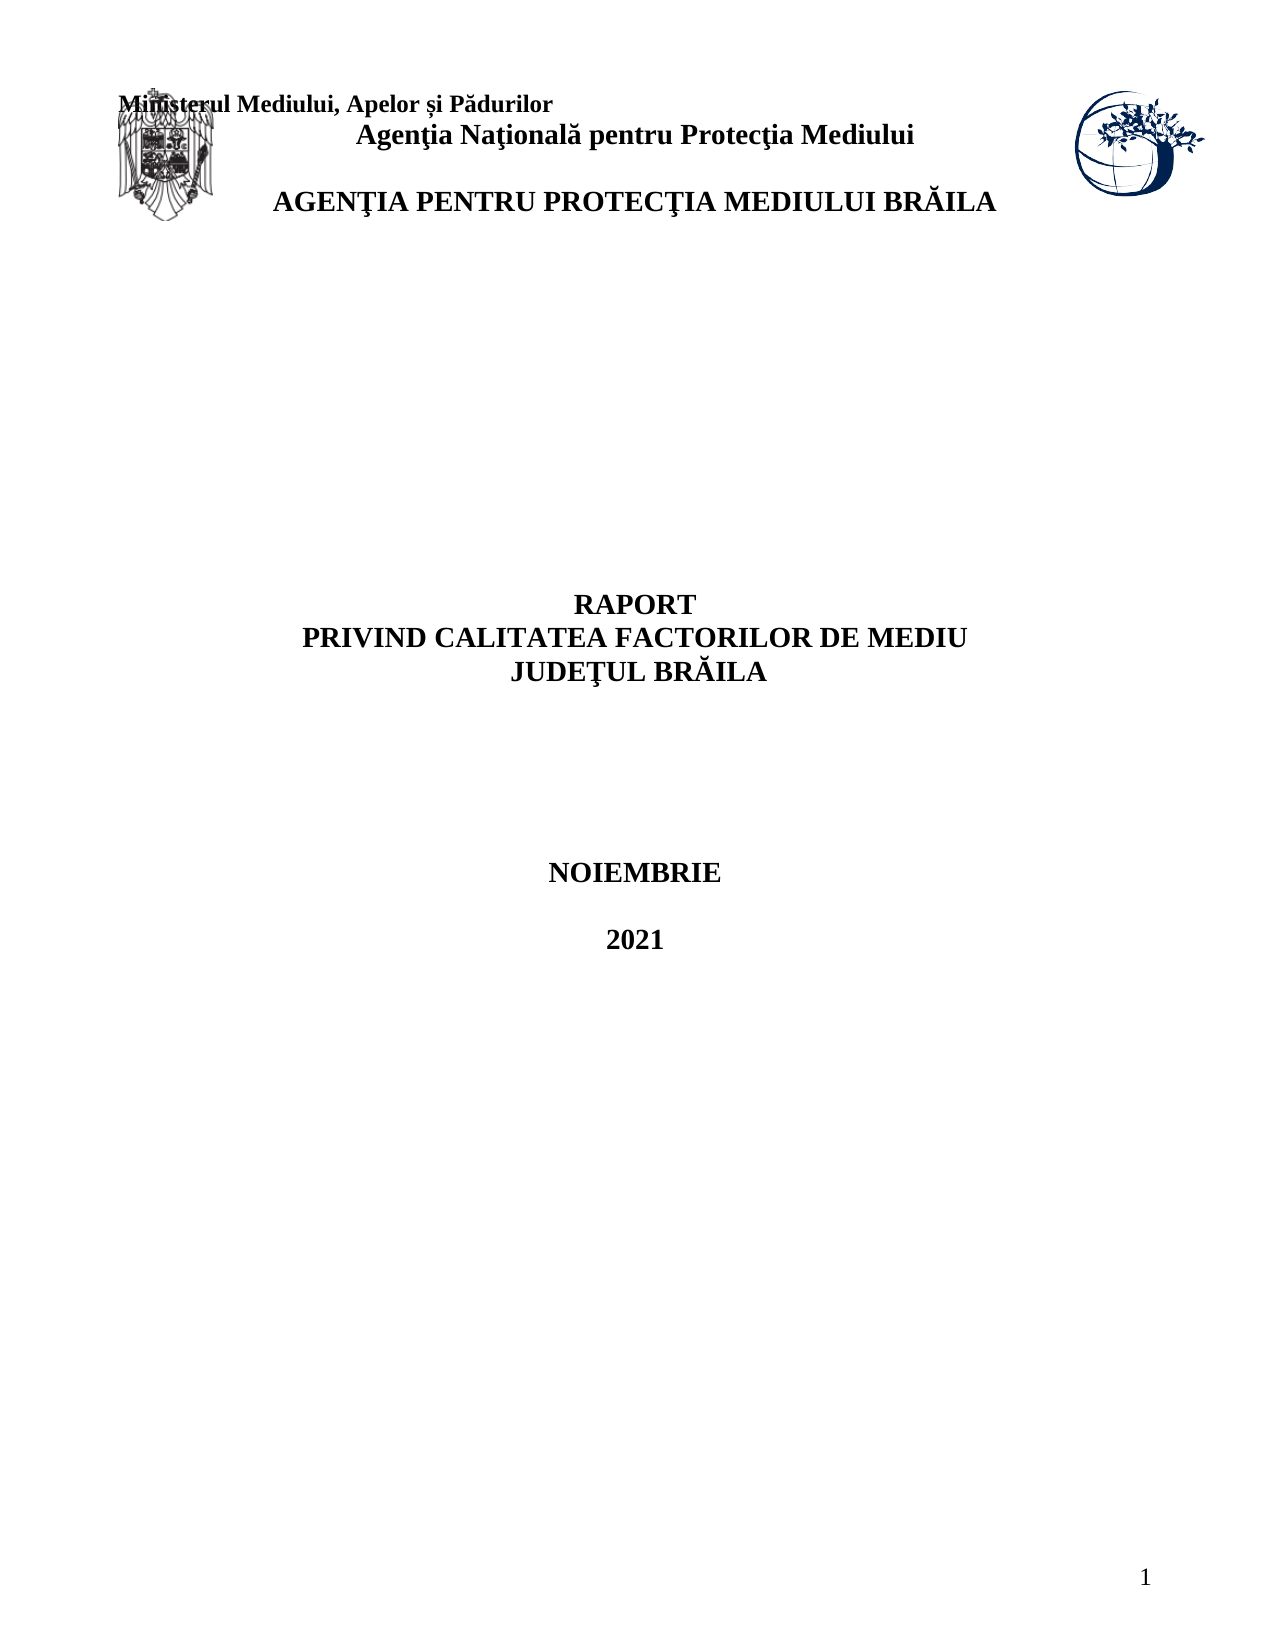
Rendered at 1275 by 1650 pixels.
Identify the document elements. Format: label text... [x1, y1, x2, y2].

text Raport [118, 587, 1152, 621]
subtitle Ministerul Mediului, Apelor și Pădurilor [156, 89, 1121, 117]
text AGENŢIA PENTRU PROTECŢIA MEDIULUI BRĂILA [177, 184, 1152, 218]
text 2021 [118, 922, 1152, 956]
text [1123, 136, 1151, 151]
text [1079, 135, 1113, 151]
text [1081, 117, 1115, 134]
text judeŢul BrĂila [118, 654, 1152, 688]
text privind CALITATEA FACTORILOR DE mediu [118, 621, 1152, 654]
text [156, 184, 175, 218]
text NOIEMBRIE [118, 855, 1152, 889]
text Agenţia Naţională pentru Protecţia Mediului [212, 117, 1082, 151]
